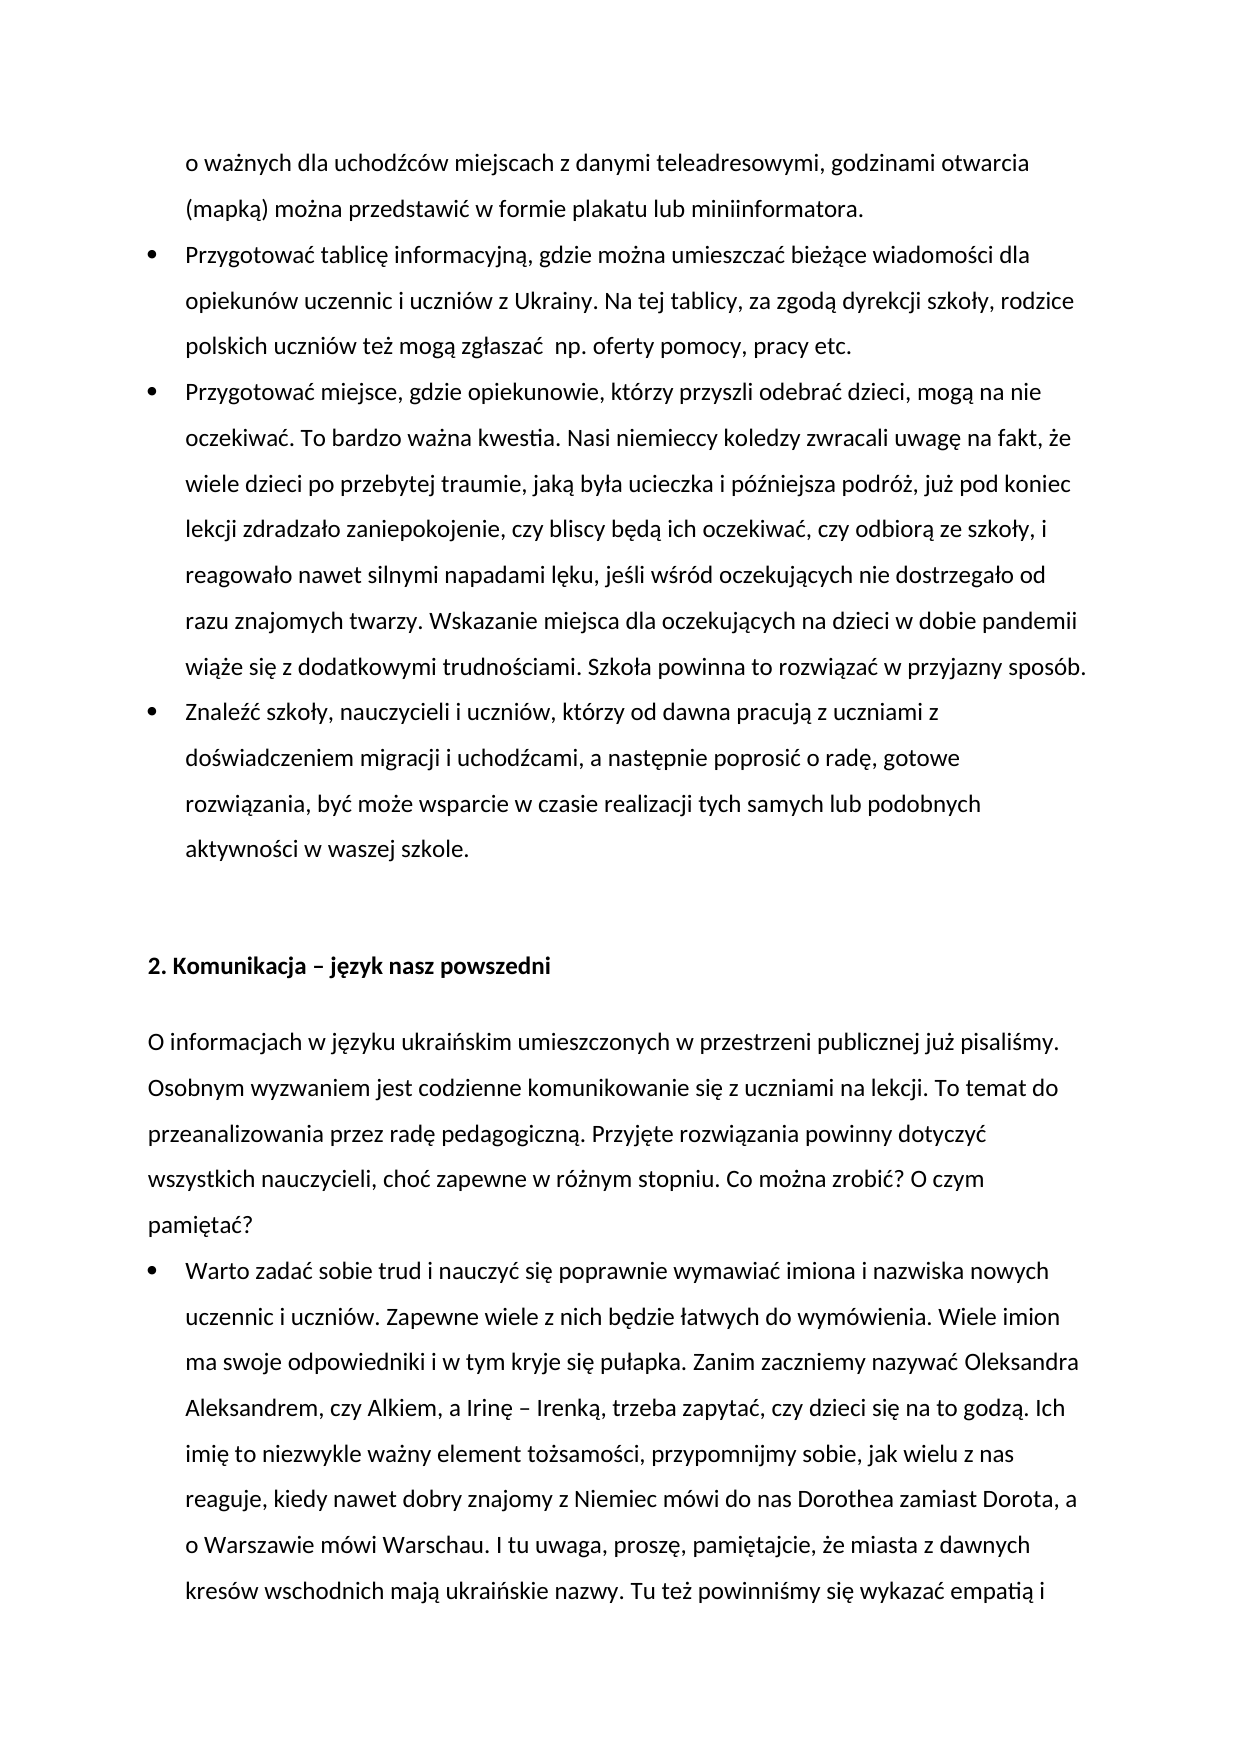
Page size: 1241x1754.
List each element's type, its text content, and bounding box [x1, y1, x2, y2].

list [148, 148, 1093, 224]
text O informacjach w języku ukraińskim umieszczonych w przestrzeni publicznej już pisaliśmy. Osobnym wyzwaniem jest codzienne komunikowanie się z uczniami na lekcji. To temat do przeanalizowania przez radę pedagogiczną. Przyjęte rozwiązania powinny dotyczyć wszystkich nauczycieli, choć zapewne w różnym stopniu. Co można zrobić? O czym pamiętać? [148, 1026, 1093, 1240]
subtitle 2. Komunikacja – język nasz powszedni [148, 950, 1093, 981]
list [148, 1255, 1093, 1606]
list Przygotować tablicę informacyjną, gdzie można umieszczać bieżące wiadomości dla opiekunów uczennic i uczniów z Ukrainy. Na tej tablicy, za zgodą dyrekcji szkoły, rodzice polskich uczniów też mogą zgłaszać np. oferty pomocy, pracy etc. [148, 239, 1093, 361]
list Przygotować miejsce, gdzie opiekunowie, którzy przyszli odebrać dzieci, mogą na nie oczekiwać. To bardzo ważna kwestia. Nasi niemieccy koledzy zwracali uwagę na fakt, że wiele dzieci po przebytej traumie, jaką była ucieczka i późniejsza podróż, już pod koniec lekcji zdradzało zaniepokojenie, czy bliscy będą ich oczekiwać, czy odbiorą ze szkoły, i reagowało nawet silnymi napadami lęku, jeśli wśród oczekujących nie dostrzegało od razu znajomych twarzy. Wskazanie miejsca dla oczekujących na dzieci w dobie pandemii wiąże się z dodatkowymi trudnościami. Szkoła powinna to rozwiązać w przyjazny sposób. [148, 376, 1093, 681]
list Znaleźć szkoły, nauczycieli i uczniów, którzy od dawna pracują z uczniami z doświadczeniem migracji i uchodźcami, a następnie poprosić o radę, gotowe rozwiązania, być może wsparcie w czasie realizacji tych samych lub podobnych aktywności w waszej szkole. [148, 696, 1093, 864]
